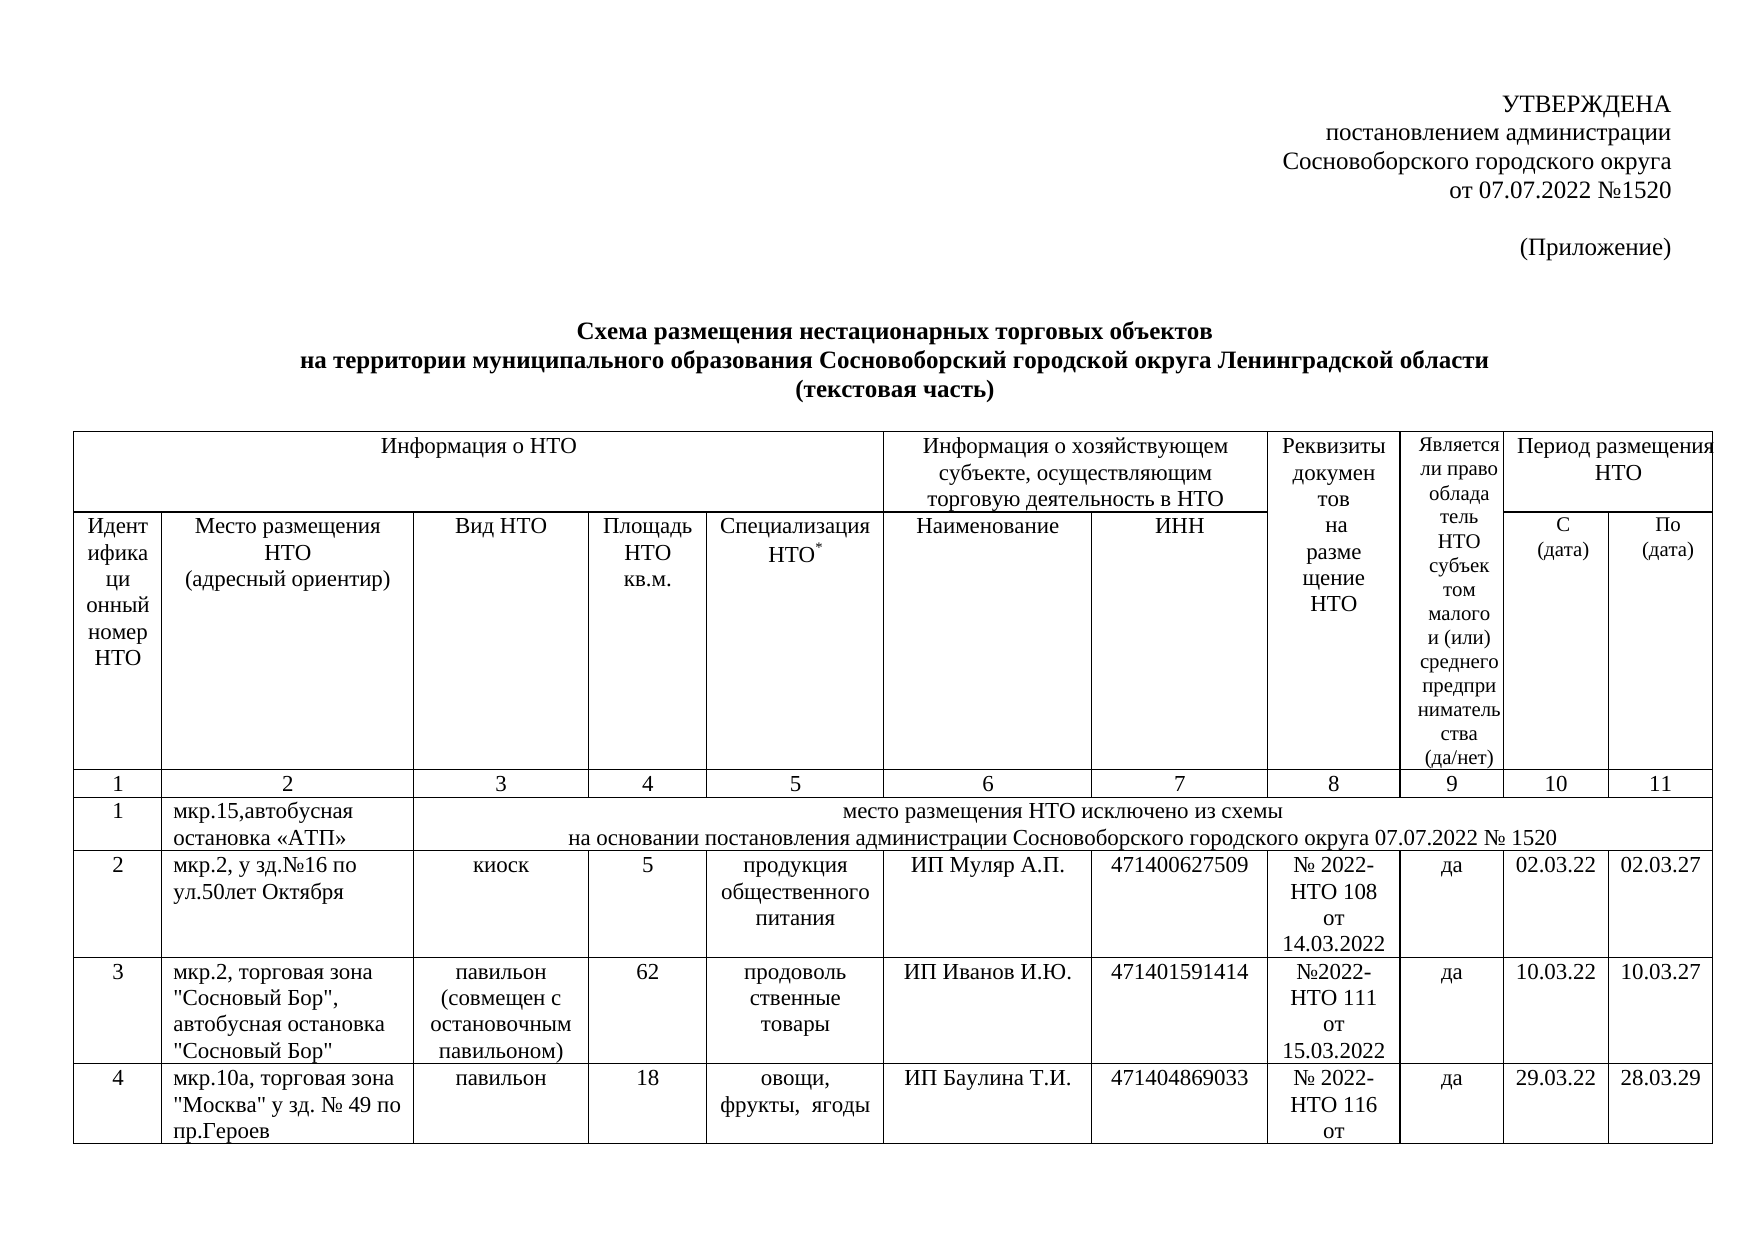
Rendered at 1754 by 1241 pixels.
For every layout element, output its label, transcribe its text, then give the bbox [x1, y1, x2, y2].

table_cell 471400627509 [1092, 851, 1267, 957]
table_cell 10.03.22 [1504, 958, 1608, 1063]
table_cell №2022-НТО 111 от 15.03.2022 [1268, 958, 1399, 1063]
text (текстовая часть) [118, 374, 1671, 402]
table_header Является ли право облада тель НТО субъек том малого и (или) среднего предпри ниматель ства (да/нет) [1401, 432, 1503, 769]
text Сосновоборского городского округа [118, 146, 1671, 175]
table_cell да [1401, 1064, 1503, 1143]
table_cell мкр.2, у зд.№16 по ул.50лет Октября [162, 851, 413, 957]
table_cell 10.03.27 [1609, 958, 1712, 1063]
text Схема размещения нестационарных торговых объектов [118, 316, 1671, 345]
table_cell 28.03.29 [1609, 1064, 1712, 1143]
text на территории муниципального образования Сосновоборский городской округа Ленинградской области [118, 345, 1671, 374]
table_cell мкр.15,автобусная остановка «АТП» [162, 798, 413, 850]
table_cell 2 [74, 851, 161, 957]
table_cell место размещения НТО исключено из схемы на основании постановления администрации Сосновоборского городского округа 07.07.2022 № 1520 [414, 798, 1712, 850]
text постановлением администрации [118, 117, 1671, 146]
table_cell 5 [707, 770, 883, 797]
table_cell 6 [884, 770, 1091, 797]
table_cell 02.03.22 [1504, 851, 1608, 957]
table_cell 471404869033 [1092, 1064, 1267, 1143]
table_cell 3 [414, 770, 588, 797]
table_cell ИНН [1092, 513, 1267, 769]
table_cell Вид НТО [414, 513, 588, 769]
table_cell 3 [74, 958, 161, 1063]
table_cell 11 [1609, 770, 1712, 797]
table_header Период размещения НТО [1504, 432, 1712, 511]
table_cell 10 [1504, 770, 1608, 797]
table_cell № 2022-НТО 108 от 14.03.2022 [1268, 851, 1399, 957]
table_cell да [1401, 958, 1503, 1063]
table_cell 62 [589, 958, 706, 1063]
table_cell Идентификаци онный номер НТО [74, 513, 161, 769]
table_cell С (дата) [1504, 513, 1608, 769]
table_cell 1 [74, 770, 161, 797]
table_cell продоволь ственные товары [707, 958, 883, 1063]
table_cell 4 [74, 1064, 161, 1143]
table_cell Площадь НТО кв.м. [589, 513, 706, 769]
table_cell 471401591414 [1092, 958, 1267, 1063]
table_header Информация о НТО [74, 432, 883, 511]
table_cell продукция общественного питания [707, 851, 883, 957]
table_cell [707, 1064, 883, 1143]
table_cell Специализация НТО* [707, 513, 883, 769]
table_cell киоск [414, 851, 588, 957]
table_cell 02.03.27 [1609, 851, 1712, 957]
table_cell 18 [589, 1064, 706, 1143]
table_cell 8 [1268, 770, 1399, 797]
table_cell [1268, 1064, 1399, 1143]
table_cell 7 [1092, 770, 1267, 797]
table_cell По (дата) [1609, 513, 1712, 769]
table_cell ИП Баулина Т.И. [884, 1064, 1091, 1143]
table_header Информация о хозяйствующем субъекте, осуществляющим торговую деятельность в НТО [884, 432, 1267, 511]
table_cell 4 [589, 770, 706, 797]
table_cell 2 [162, 770, 413, 797]
table_cell 29.03.22 [1504, 1064, 1608, 1143]
table_cell 5 [589, 851, 706, 957]
table_header Реквизиты докумен тов на разме щение НТО [1268, 432, 1399, 769]
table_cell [162, 1064, 413, 1143]
table_cell Место размещения НТО (адресный ориентир) [162, 513, 413, 769]
table_cell павильон (совмещен с остановочным павильоном) [414, 958, 588, 1063]
table_cell павильон [414, 1064, 588, 1143]
text УТВЕРЖДЕНА [118, 89, 1671, 117]
table_cell мкр.2, торговая зона "Сосновый Бор", автобусная остановка "Сосновый Бор" [162, 958, 413, 1063]
table_cell Наименование [884, 513, 1091, 769]
text (Приложение) [118, 232, 1671, 261]
table_cell 9 [1401, 770, 1503, 797]
text от 07.07.2022 №1520 [118, 175, 1671, 204]
table_cell да [1401, 851, 1503, 957]
table_cell ИП Иванов И.Ю. [884, 958, 1091, 1063]
table_cell ИП Муляр А.П. [884, 851, 1091, 957]
table_cell 1 [74, 798, 161, 850]
